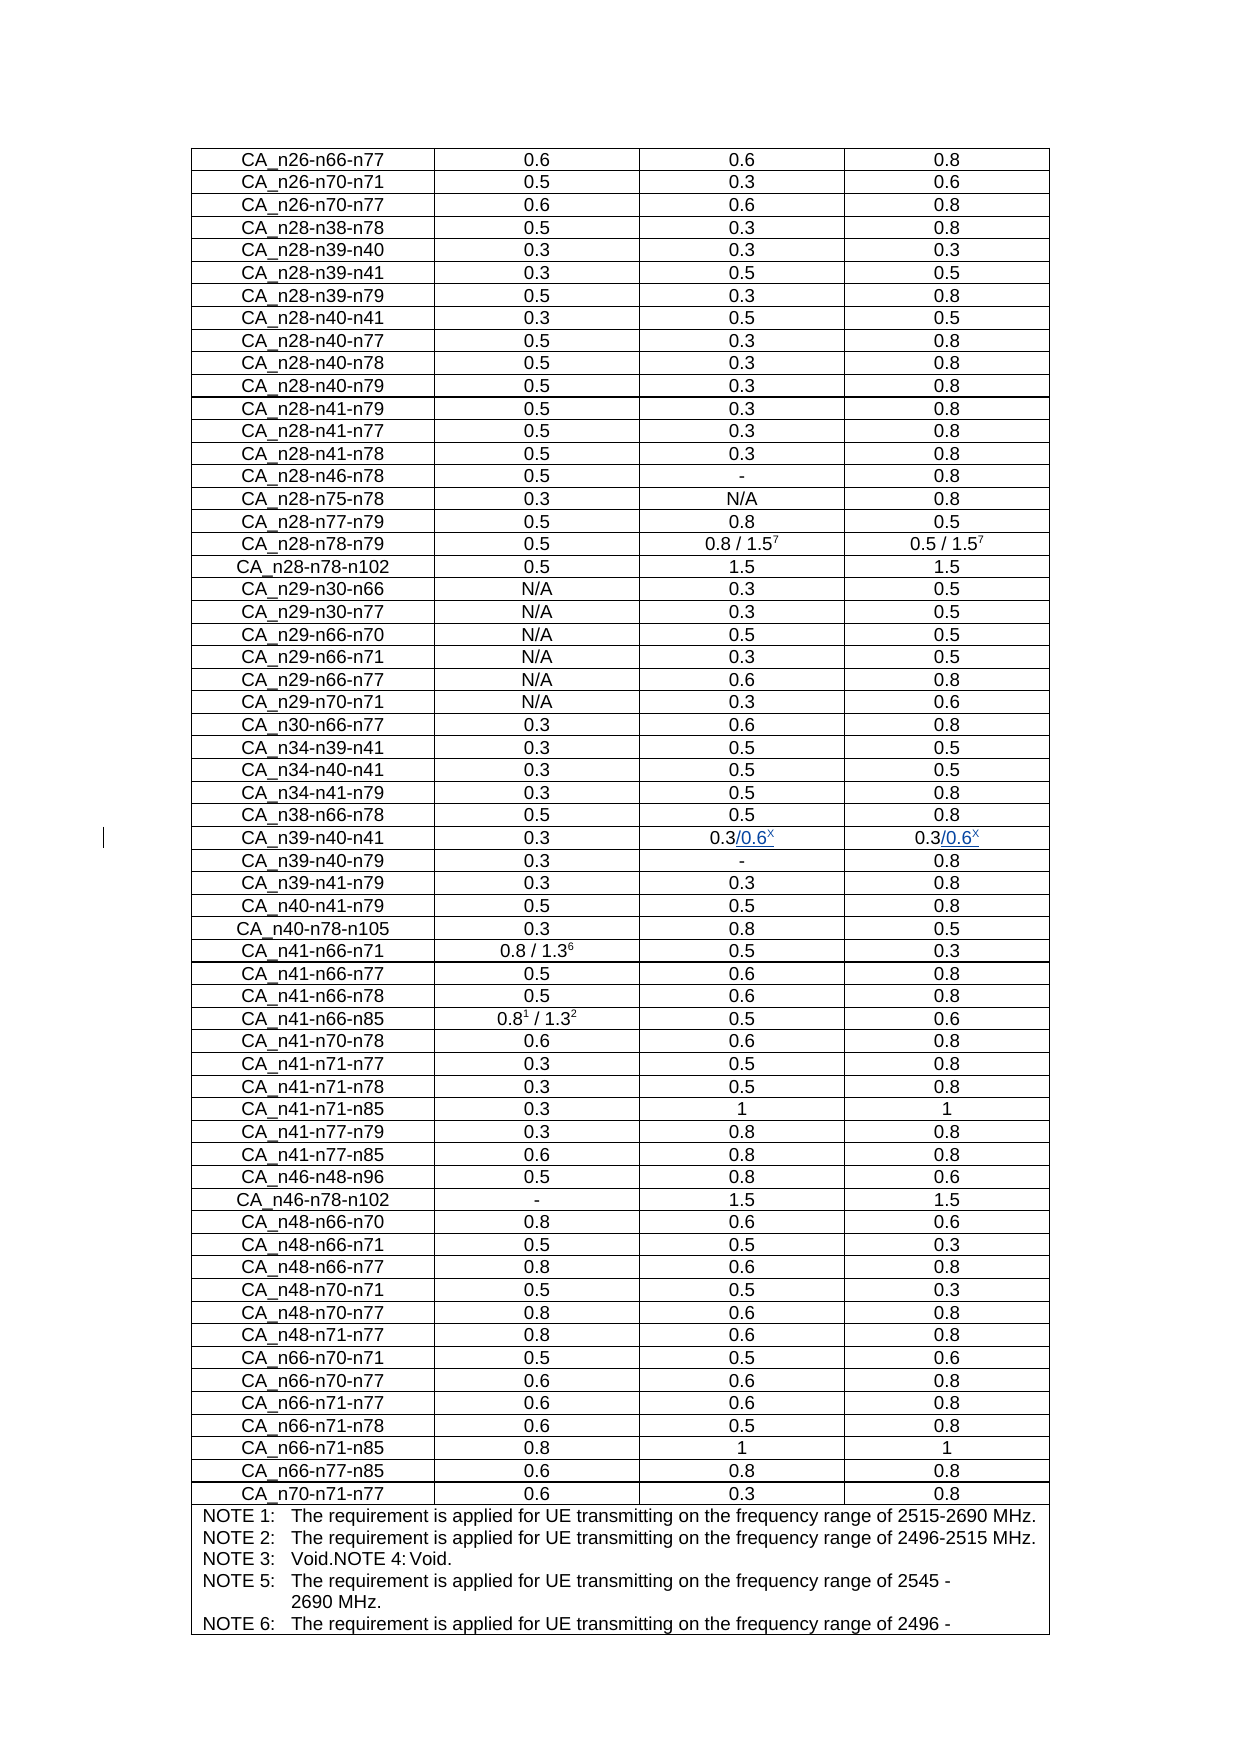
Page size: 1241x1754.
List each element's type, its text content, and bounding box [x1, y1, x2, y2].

table_cell 0.8 [845, 1483, 1049, 1504]
table_cell CA_n34-n41-n79 [192, 782, 434, 803]
table_cell 0.5 [435, 398, 639, 419]
table_cell CA_n41-n77-n85 [192, 1143, 434, 1165]
table_cell 0.3 [845, 1279, 1049, 1301]
table_cell CA_n26-n66-n77 [192, 149, 434, 170]
table_cell 0.6 [845, 691, 1049, 713]
table_cell 0.6 [435, 1415, 639, 1436]
table_cell 0.8 [845, 963, 1049, 984]
table_cell 0.8 [845, 1415, 1049, 1436]
table_cell 0.6 [435, 1143, 639, 1165]
table_cell N/A [435, 691, 639, 713]
table_cell 0.5 [435, 985, 639, 1007]
table_cell 0.3 [435, 736, 639, 758]
table_cell 0.3 [435, 872, 639, 894]
table_cell CA_n28-n78-n102 [192, 556, 434, 577]
table_cell CA_n34-n39-n41 [192, 736, 434, 758]
table_cell CA_n66-n71-n77 [192, 1392, 434, 1413]
table_cell CA_n41-n71-n77 [192, 1053, 434, 1074]
table_cell 1.5 [845, 556, 1049, 577]
table_cell 0.5 [435, 895, 639, 916]
table_cell 0.8 [845, 420, 1049, 442]
table_cell 0.8 [640, 1143, 844, 1165]
table_cell 0.5 [845, 601, 1049, 622]
table_cell 0.6 [435, 1369, 639, 1391]
table_cell CA_n29-n70-n71 [192, 691, 434, 713]
table_cell 0.8 [435, 1324, 639, 1346]
table_cell 0.5 [640, 736, 844, 758]
table_cell 0.8 [640, 1166, 844, 1187]
table_cell 0.8 [845, 1369, 1049, 1391]
table_cell 0.5 [435, 171, 639, 193]
table_cell CA_n29-n30-n66 [192, 578, 434, 600]
table_cell 0.5 [435, 443, 639, 464]
table_cell N/A [435, 601, 639, 622]
table_cell 0.3 [435, 1076, 639, 1097]
table_cell 0.3 [435, 1053, 639, 1074]
table_cell 0.6 [435, 1392, 639, 1413]
table_cell 0.3 [640, 375, 844, 396]
table_cell 0.3 [640, 443, 844, 464]
table_cell 0.5 [435, 556, 639, 577]
table_cell 0.8 [845, 398, 1049, 419]
table_cell 0.6 [435, 1030, 639, 1052]
table_cell 0.5 [640, 307, 844, 328]
table_cell 0.8 / 1.36 [435, 940, 639, 961]
table_cell 0.6 [435, 1483, 639, 1504]
table_cell 1 [845, 1098, 1049, 1120]
table_cell 0.8 [845, 850, 1049, 871]
table_cell 0.6 [640, 1256, 844, 1278]
table_cell 0.3 [640, 601, 844, 622]
table_cell CA_n34-n40-n41 [192, 759, 434, 781]
table_cell CA_n40-n41-n79 [192, 895, 434, 916]
table_cell 0.8 [845, 1392, 1049, 1413]
table_cell 0.8 [640, 1121, 844, 1142]
table_cell 0.6 [640, 1302, 844, 1323]
table_cell CA_n66-n71-n78 [192, 1415, 434, 1436]
table_cell - [640, 465, 844, 487]
table_cell 0.3 [435, 827, 639, 848]
table_cell 0.3 [640, 578, 844, 600]
table_cell 0.6 [640, 1369, 844, 1391]
table_cell 0.6 [845, 1347, 1049, 1368]
table_cell 0.5 [435, 352, 639, 374]
table_cell 1.5 [640, 556, 844, 577]
table_cell CA_n48-n66-n71 [192, 1234, 434, 1255]
table_cell 0.5 [435, 963, 639, 984]
table_cell CA_n46-n78-n102 [192, 1189, 434, 1210]
table_cell 0.5 [640, 1347, 844, 1368]
table_cell CA_n41-n70-n78 [192, 1030, 434, 1052]
table_cell 0.5 [845, 578, 1049, 600]
table_cell 0.8 [845, 1460, 1049, 1481]
table_cell 0.8 [845, 714, 1049, 735]
table_cell CA_n41-n71-n78 [192, 1076, 434, 1097]
table_cell 0.3 [640, 398, 844, 419]
table_cell 0.5 [435, 420, 639, 442]
table_cell 0.5 [640, 759, 844, 781]
table_cell 0.8 [845, 149, 1049, 170]
table_cell 0.6 [640, 963, 844, 984]
table_cell CA_n48-n71-n77 [192, 1324, 434, 1346]
table_cell 0.8 [845, 465, 1049, 487]
table_cell CA_n29-n30-n77 [192, 601, 434, 622]
table_cell CA_n41-n66-n77 [192, 963, 434, 984]
table_cell 0.8 [435, 1437, 639, 1459]
table_cell 0.5 / 1.57 [845, 533, 1049, 554]
table_cell 0.8 [845, 985, 1049, 1007]
table_cell - [435, 1189, 639, 1210]
table_cell CA_n66-n70-n71 [192, 1347, 434, 1368]
table_cell CA_n28-n38-n78 [192, 217, 434, 238]
table_cell CA_n29-n66-n70 [192, 624, 434, 645]
table_cell 0.8 [845, 488, 1049, 509]
table_cell 0.5 [640, 895, 844, 916]
table_cell 0.8 [845, 217, 1049, 238]
table_cell CA_n41-n71-n85 [192, 1098, 434, 1120]
table_cell 0.3 [640, 352, 844, 374]
table_cell 0.5 [845, 646, 1049, 668]
table_cell 1 [640, 1098, 844, 1120]
table_cell CA_n30-n66-n77 [192, 714, 434, 735]
table_cell 0.8 [845, 1256, 1049, 1278]
table_cell 0.8 [845, 443, 1049, 464]
table_cell 0.3 [435, 917, 639, 939]
table_cell 0.8 [640, 510, 844, 532]
table_cell 0.8 [845, 1121, 1049, 1142]
table_cell 0.5 [845, 759, 1049, 781]
table_cell 0.8 [845, 330, 1049, 351]
table_cell 0.3 [845, 827, 1049, 848]
table_cell 0.3 [435, 759, 639, 781]
table_cell 0.3 [845, 239, 1049, 261]
table_cell 0.6 [640, 1392, 844, 1413]
table_cell CA_n28-n40-n41 [192, 307, 434, 328]
table_cell 0.8 [845, 1302, 1049, 1323]
table_cell 0.6 [845, 1211, 1049, 1233]
table_cell 0.5 [845, 262, 1049, 283]
table_cell 0.8 [845, 284, 1049, 306]
table_cell 0.5 [435, 217, 639, 238]
table_cell 0.5 [435, 510, 639, 532]
table_cell 0.8 [845, 669, 1049, 690]
table_cell 0.5 [435, 284, 639, 306]
table_cell 0.3 [640, 171, 844, 193]
table_cell 0.5 [435, 804, 639, 826]
table_cell 0.5 [435, 1347, 639, 1368]
table_cell 0.6 [435, 194, 639, 216]
table_cell - [640, 850, 844, 871]
table_cell 0.5 [640, 804, 844, 826]
table_cell 0.8 [435, 1256, 639, 1278]
table_cell 0.8 [640, 917, 844, 939]
table_cell 0.8 [845, 1030, 1049, 1052]
table_cell CA_n28-n75-n78 [192, 488, 434, 509]
table_cell CA_n28-n41-n77 [192, 420, 434, 442]
table_cell 0.5 [640, 1234, 844, 1255]
table_cell CA_n66-n71-n85 [192, 1437, 434, 1459]
table_cell 0.5 [640, 262, 844, 283]
table_cell 0.5 [435, 1234, 639, 1255]
table_cell 0.3 [435, 782, 639, 803]
table_cell 0.8 [845, 1143, 1049, 1165]
table_cell 0.8 [845, 895, 1049, 916]
table_cell CA_n29-n66-n77 [192, 669, 434, 690]
table_cell 0.8 [845, 872, 1049, 894]
table_cell 0.5 [640, 1053, 844, 1074]
table_cell 0.5 [640, 1076, 844, 1097]
table_cell 0.5 [640, 1008, 844, 1029]
table_cell 0.8 [845, 352, 1049, 374]
table_cell 0.8 [845, 194, 1049, 216]
table_cell 0.6 [640, 985, 844, 1007]
table_cell 0.3 [640, 1483, 844, 1504]
table_cell 0.81 / 1.32 [435, 1008, 639, 1029]
table_cell CA_n41-n66-n71 [192, 940, 434, 961]
table_cell 0.5 [435, 1166, 639, 1187]
table_cell N/A [640, 488, 844, 509]
table_cell 0.6 [845, 1166, 1049, 1187]
table_cell 1.5 [845, 1189, 1049, 1210]
table_cell 0.8 [435, 1211, 639, 1233]
table_cell 0.5 [640, 1279, 844, 1301]
table_cell 1 [640, 1437, 844, 1459]
table_cell 0.5 [640, 624, 844, 645]
table_cell CA_n70-n71-n77 [192, 1483, 434, 1504]
table_cell 0.5 [845, 307, 1049, 328]
table_cell 0.5 [640, 782, 844, 803]
table_cell 0.6 [640, 1324, 844, 1346]
table_cell 0.3 [640, 330, 844, 351]
table_cell 1 [845, 1437, 1049, 1459]
table_cell CA_n26-n70-n71 [192, 171, 434, 193]
table_cell 0.8 [845, 782, 1049, 803]
table_cell 0.6 [435, 1460, 639, 1481]
table_cell 0.3 [435, 239, 639, 261]
table_cell 0.5 [845, 510, 1049, 532]
table_cell 0.8 [845, 1076, 1049, 1097]
table_cell 0.3 [640, 691, 844, 713]
table_cell CA_n28-n77-n79 [192, 510, 434, 532]
table_cell CA_n39-n40-n41 [192, 827, 434, 848]
table_cell 0.5 [845, 736, 1049, 758]
table_cell N/A [435, 624, 639, 645]
table_cell 0.3 [640, 420, 844, 442]
table_cell 0.3 [845, 1234, 1049, 1255]
table_cell 0.6 [435, 149, 639, 170]
table_cell 0.6 [640, 669, 844, 690]
table_cell CA_n28-n40-n77 [192, 330, 434, 351]
table_cell 0.6 [640, 149, 844, 170]
table_cell 0.3 [640, 872, 844, 894]
table_cell 0.5 [640, 1415, 844, 1436]
table_cell 0.3 [640, 827, 844, 848]
table_cell 0.5 [435, 330, 639, 351]
table_cell CA_n41-n66-n78 [192, 985, 434, 1007]
table_cell CA_n48-n70-n77 [192, 1302, 434, 1323]
table_cell 0.3 [435, 488, 639, 509]
table_cell 0.6 [845, 1008, 1049, 1029]
table_cell CA_n46-n48-n96 [192, 1166, 434, 1187]
table_cell CA_n28-n78-n79 [192, 533, 434, 554]
table_cell 0.6 [845, 171, 1049, 193]
table_cell 1.5 [640, 1189, 844, 1210]
table_cell 0.3 [435, 714, 639, 735]
table_cell 0.3 [640, 284, 844, 306]
table_cell 0.3 [640, 217, 844, 238]
table_cell CA_n28-n39-n41 [192, 262, 434, 283]
table_cell CA_n48-n66-n77 [192, 1256, 434, 1278]
table_cell 0.5 [435, 1279, 639, 1301]
table_cell CA_n48-n70-n71 [192, 1279, 434, 1301]
table_cell 0.5 [845, 917, 1049, 939]
table_cell 0.6 [640, 194, 844, 216]
table_cell 0.5 [435, 533, 639, 554]
table_cell 0.3 [435, 307, 639, 328]
table_cell CA_n28-n40-n79 [192, 375, 434, 396]
table_cell CA_n41-n66-n85 [192, 1008, 434, 1029]
table_cell CA_n28-n40-n78 [192, 352, 434, 374]
table_cell 0.6 [640, 714, 844, 735]
table_cell CA_n66-n77-n85 [192, 1460, 434, 1481]
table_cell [192, 1505, 1049, 1634]
table_cell 0.8 / 1.57 [640, 533, 844, 554]
table_cell 0.3 [640, 239, 844, 261]
table_cell 0.5 [435, 465, 639, 487]
table_cell 0.8 [845, 804, 1049, 826]
table_cell 0.5 [435, 375, 639, 396]
table_cell 0.8 [845, 1324, 1049, 1346]
table_cell CA_n38-n66-n78 [192, 804, 434, 826]
table_cell CA_n39-n40-n79 [192, 850, 434, 871]
table_cell CA_n28-n41-n79 [192, 398, 434, 419]
table_cell CA_n40-n78-n105 [192, 917, 434, 939]
table_cell CA_n28-n39-n79 [192, 284, 434, 306]
table_cell 0.3 [435, 1098, 639, 1120]
table_cell CA_n28-n41-n78 [192, 443, 434, 464]
table_cell CA_n28-n46-n78 [192, 465, 434, 487]
table_cell CA_n29-n66-n71 [192, 646, 434, 668]
table_cell CA_n39-n41-n79 [192, 872, 434, 894]
table_cell 0.8 [845, 375, 1049, 396]
table_cell 0.8 [435, 1302, 639, 1323]
table_cell CA_n48-n66-n70 [192, 1211, 434, 1233]
table_cell CA_n28-n39-n40 [192, 239, 434, 261]
table_cell 0.3 [845, 940, 1049, 961]
table_cell N/A [435, 646, 639, 668]
table_cell 0.6 [640, 1030, 844, 1052]
table_cell CA_n66-n70-n77 [192, 1369, 434, 1391]
table_cell 0.3 [435, 850, 639, 871]
table_cell N/A [435, 578, 639, 600]
table_cell 0.3 [435, 262, 639, 283]
table_cell 0.8 [640, 1460, 844, 1481]
table_cell 0.3 [640, 646, 844, 668]
table_cell 0.3 [435, 1121, 639, 1142]
table_cell 0.5 [640, 940, 844, 961]
table_cell CA_n26-n70-n77 [192, 194, 434, 216]
table_cell CA_n41-n77-n79 [192, 1121, 434, 1142]
table_cell 0.8 [845, 1053, 1049, 1074]
table_cell 0.5 [845, 624, 1049, 645]
table_cell 0.6 [640, 1211, 844, 1233]
table_cell N/A [435, 669, 639, 690]
